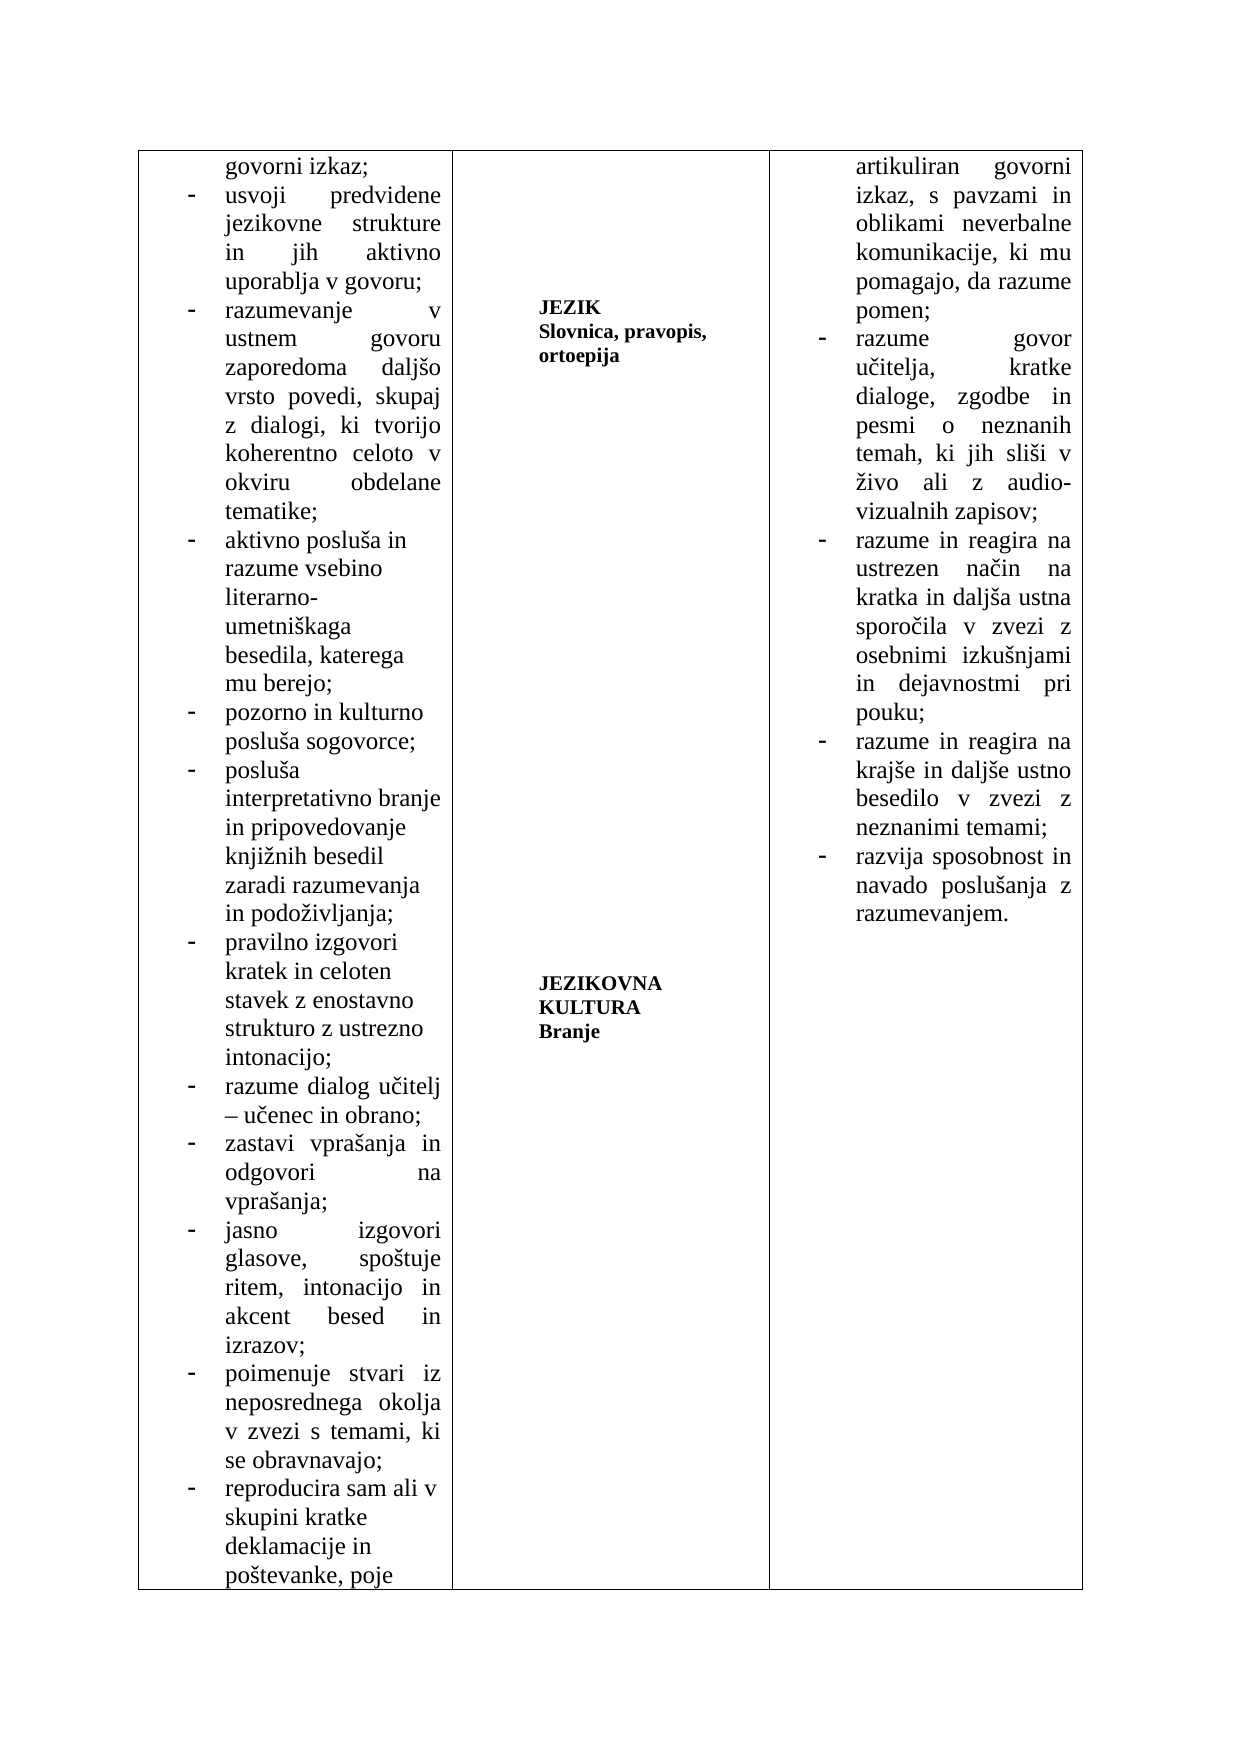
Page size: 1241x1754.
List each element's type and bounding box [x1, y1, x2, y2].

table_cell [139, 151, 452, 1589]
table_cell [453, 151, 769, 1589]
table_cell [770, 151, 1082, 1589]
